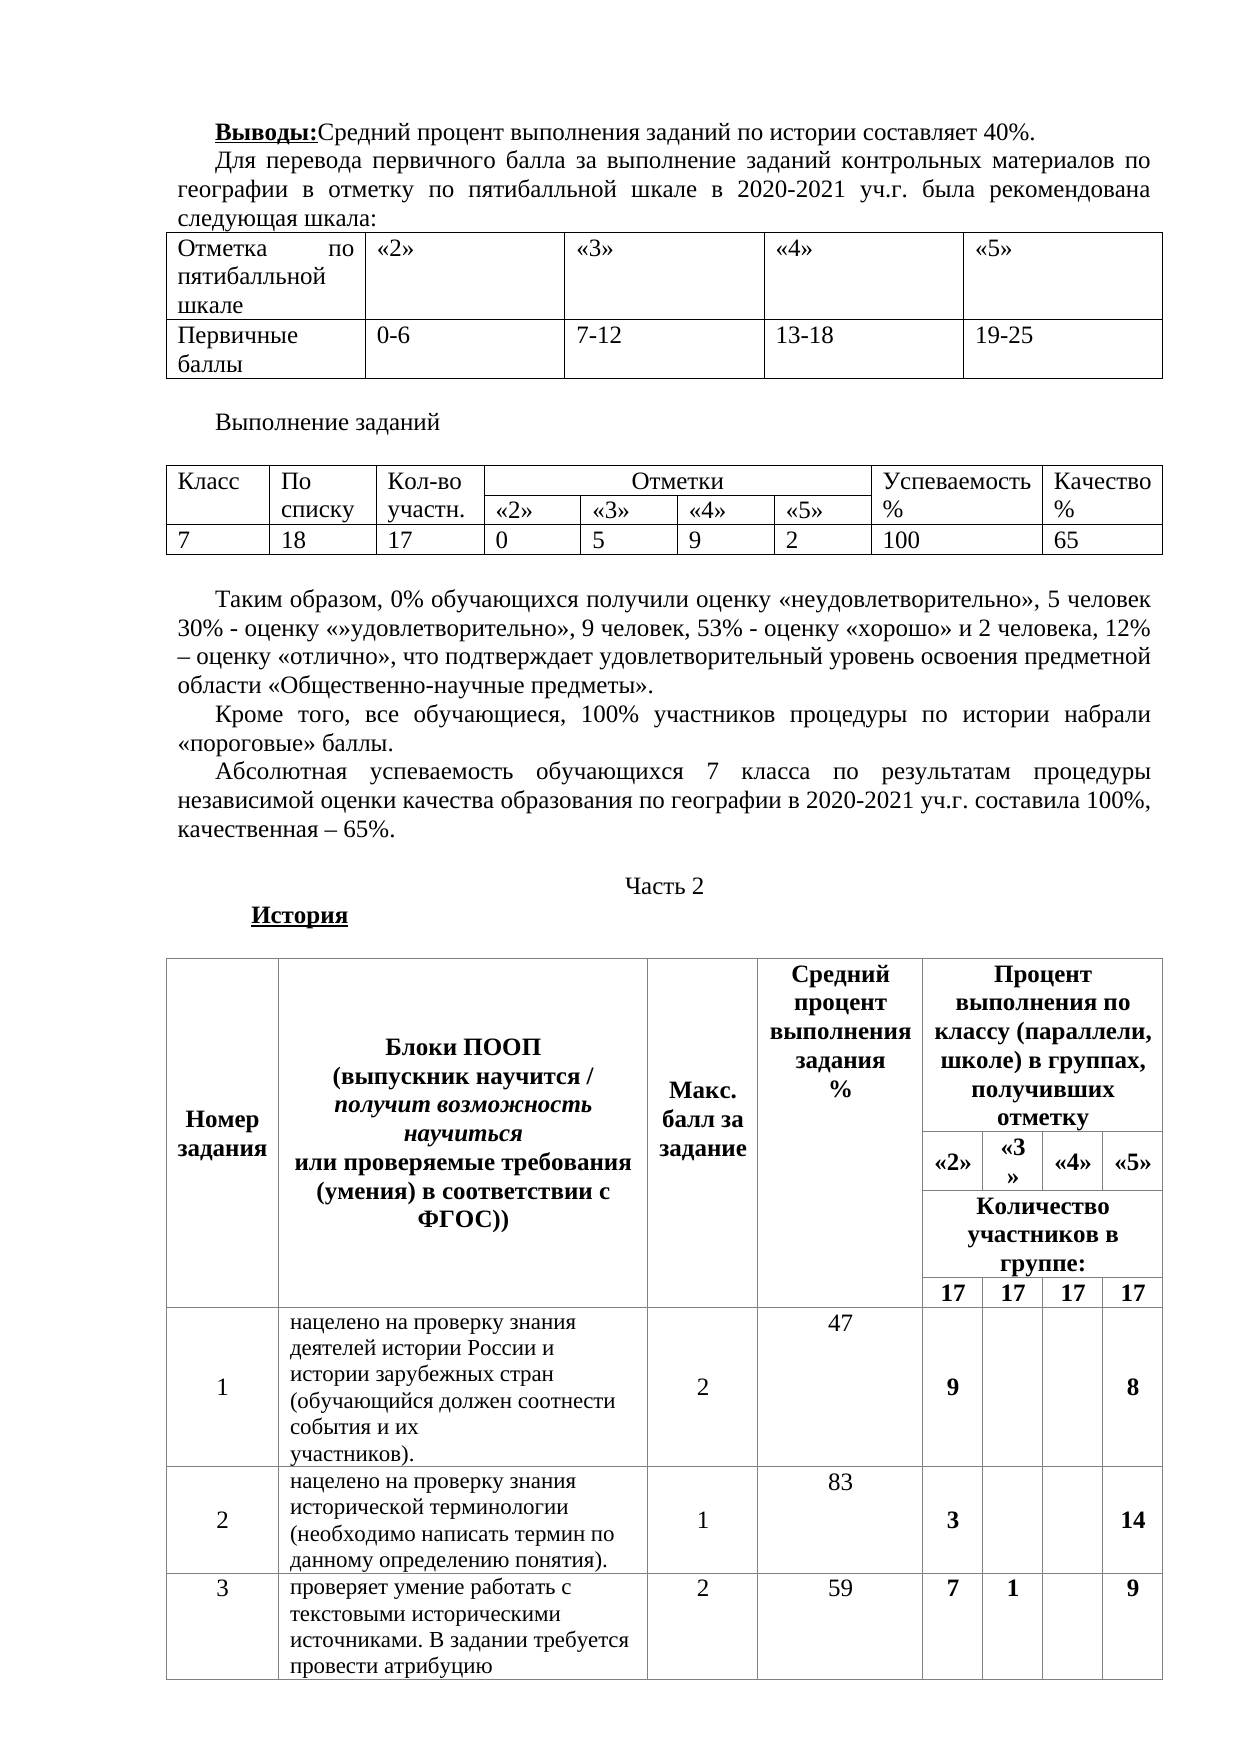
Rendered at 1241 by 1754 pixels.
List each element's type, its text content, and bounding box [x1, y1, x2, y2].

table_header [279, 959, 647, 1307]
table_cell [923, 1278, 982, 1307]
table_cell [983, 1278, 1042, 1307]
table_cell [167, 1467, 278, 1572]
text Для перевода первичного балла за выполнение заданий контрольных материалов по географии в отметку по пятибалльной шкале в 2020-2021 уч.г. была рекомендована следующая шкала: [177, 145, 1152, 232]
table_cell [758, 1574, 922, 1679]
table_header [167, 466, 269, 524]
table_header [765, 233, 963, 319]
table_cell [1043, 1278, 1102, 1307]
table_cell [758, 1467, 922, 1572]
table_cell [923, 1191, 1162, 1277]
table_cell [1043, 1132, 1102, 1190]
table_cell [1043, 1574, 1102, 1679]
text Часть 2 [177, 871, 1152, 900]
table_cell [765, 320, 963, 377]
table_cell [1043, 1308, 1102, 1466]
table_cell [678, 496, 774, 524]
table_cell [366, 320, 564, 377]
text История [177, 900, 1152, 929]
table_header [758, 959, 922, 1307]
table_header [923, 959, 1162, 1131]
text Выводы:Средний процент выполнения заданий по истории составляет 40%. [177, 117, 1152, 145]
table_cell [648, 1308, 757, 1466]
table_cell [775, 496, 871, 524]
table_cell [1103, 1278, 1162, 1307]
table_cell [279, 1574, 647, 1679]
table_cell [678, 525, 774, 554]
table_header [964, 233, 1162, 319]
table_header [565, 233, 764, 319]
text Абсолютная успеваемость обучающихся 7 класса по результатам процедуры независимой оценки качества образования по географии в 2020-2021 уч.г. составила 100%, качественная – 65%. [177, 756, 1152, 843]
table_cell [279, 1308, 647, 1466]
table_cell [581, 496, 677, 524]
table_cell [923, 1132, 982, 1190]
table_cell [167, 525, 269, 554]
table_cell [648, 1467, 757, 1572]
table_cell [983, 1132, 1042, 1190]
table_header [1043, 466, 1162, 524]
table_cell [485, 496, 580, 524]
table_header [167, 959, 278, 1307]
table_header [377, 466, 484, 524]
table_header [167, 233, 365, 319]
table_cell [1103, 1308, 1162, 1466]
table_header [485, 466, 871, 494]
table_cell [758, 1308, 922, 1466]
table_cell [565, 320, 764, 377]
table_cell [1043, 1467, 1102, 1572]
text Выполнение заданий [177, 407, 1152, 436]
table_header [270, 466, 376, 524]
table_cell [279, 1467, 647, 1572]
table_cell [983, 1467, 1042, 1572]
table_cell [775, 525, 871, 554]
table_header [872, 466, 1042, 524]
text Кроме того, все обучающиеся, 100% участников процедуры по истории набрали «пороговые» баллы. [177, 699, 1152, 756]
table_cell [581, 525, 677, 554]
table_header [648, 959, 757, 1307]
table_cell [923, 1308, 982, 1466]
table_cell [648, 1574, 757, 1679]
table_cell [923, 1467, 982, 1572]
text Таким образом, 0% обучающихся получили оценку «неудовлетворительно», 5 человек 30% - оценку «»удовлетворительно», 9 человек, 53% - оценку «хорошо» и 2 человека, 12% – оценку «отлично», что подтверждает удовлетворительный уровень освоения предметной области «Общественно-научные предметы». [177, 584, 1152, 699]
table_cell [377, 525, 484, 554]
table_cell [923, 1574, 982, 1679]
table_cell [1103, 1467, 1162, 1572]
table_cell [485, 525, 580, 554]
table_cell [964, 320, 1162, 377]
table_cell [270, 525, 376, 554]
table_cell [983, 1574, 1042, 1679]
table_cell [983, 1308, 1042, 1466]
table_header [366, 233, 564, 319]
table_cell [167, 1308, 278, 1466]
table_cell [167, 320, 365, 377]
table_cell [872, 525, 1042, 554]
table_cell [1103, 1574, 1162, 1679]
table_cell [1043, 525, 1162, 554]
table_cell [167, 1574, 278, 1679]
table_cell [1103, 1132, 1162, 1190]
